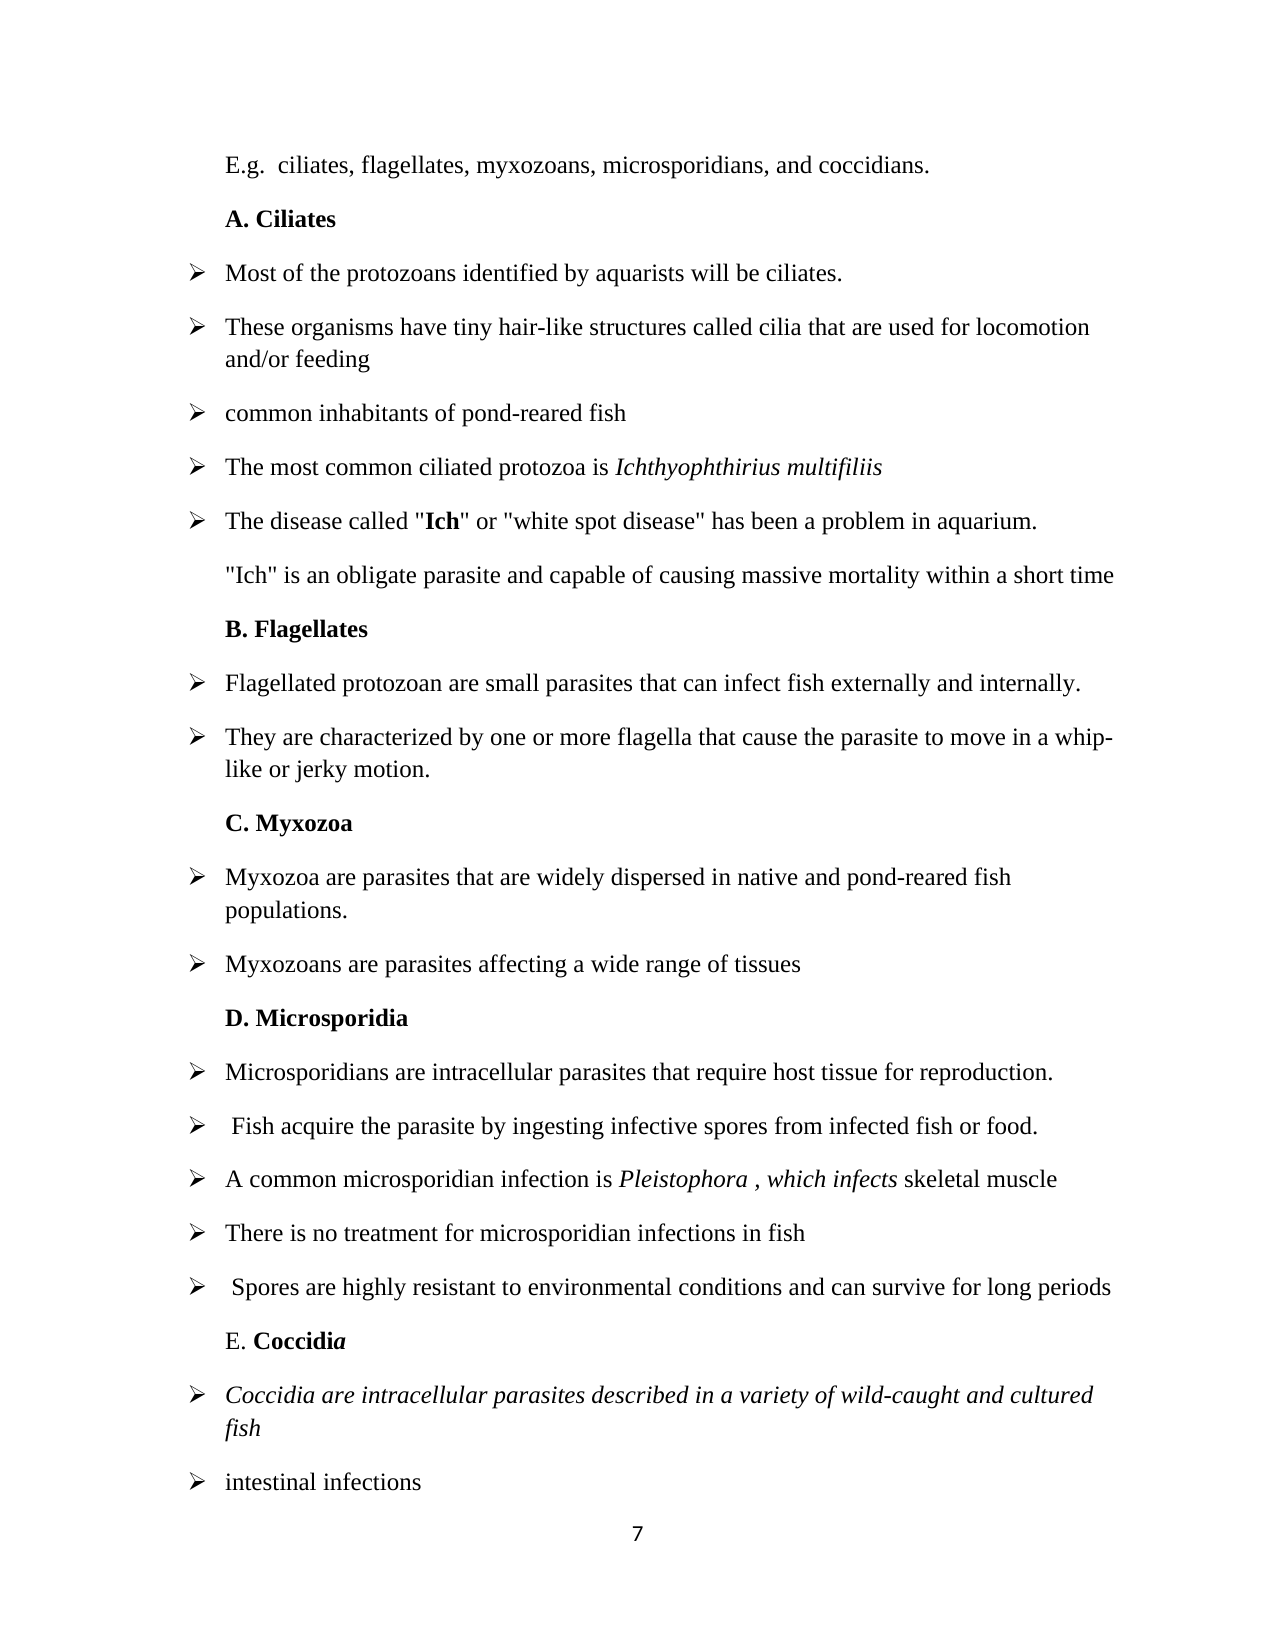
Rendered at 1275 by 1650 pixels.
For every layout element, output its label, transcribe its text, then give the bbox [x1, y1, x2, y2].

list Myxozoa are parasites that are widely dispersed in native and pond-reared fish populations. [187, 862, 1125, 924]
list Most of the protozoans identified by aquarists will be ciliates. [187, 258, 1125, 286]
list They are characterized by one or more flagella that cause the parasite to move in a whip-like or jerky motion. [187, 722, 1125, 783]
text E.g. ciliates, flagellates, myxozoans, microsporidians, and coccidians. [225, 150, 1125, 179]
list Spores are highly resistant to environmental conditions and can survive for long periods [187, 1272, 1125, 1301]
list The disease called "Ich" or "white spot disease" has been a problem in aquarium. [187, 506, 1125, 535]
text D. Microsporidia [225, 1003, 1125, 1032]
list Microsporidians are intracellular parasites that require host tissue for reproduction. [187, 1057, 1125, 1086]
text E. Coccidia [225, 1326, 1125, 1355]
list common inhabitants of pond-reared fish [187, 398, 1125, 427]
text C. Myxozoa [225, 808, 1125, 837]
text A. Ciliates [225, 204, 1125, 233]
text B. Flagellates [225, 614, 1125, 643]
list Coccidia are intracellular parasites described in a variety of wild-caught and cultured fish [187, 1380, 1125, 1442]
list Flagellated protozoan are small parasites that can infect fish externally and internally. [187, 668, 1125, 696]
list These organisms have tiny hair-like structures called cilia that are used for locomotion and/or feeding [187, 312, 1125, 373]
list There is no treatment for microsporidian infections in fish [187, 1218, 1125, 1247]
list Myxozoans are parasites affecting a wide range of tissues [187, 949, 1125, 978]
text "Ich" is an obligate parasite and capable of causing massive mortality within a short time [225, 560, 1125, 589]
list intestinal infections [187, 1467, 1125, 1496]
list A common microsporidian infection is Pleistophora , which infects skeletal muscle [187, 1164, 1125, 1193]
list The most common ciliated protozoa is Ichthyophthirius multifiliis [187, 452, 1125, 481]
list Fish acquire the parasite by ingesting infective spores from infected fish or food. [187, 1111, 1125, 1139]
